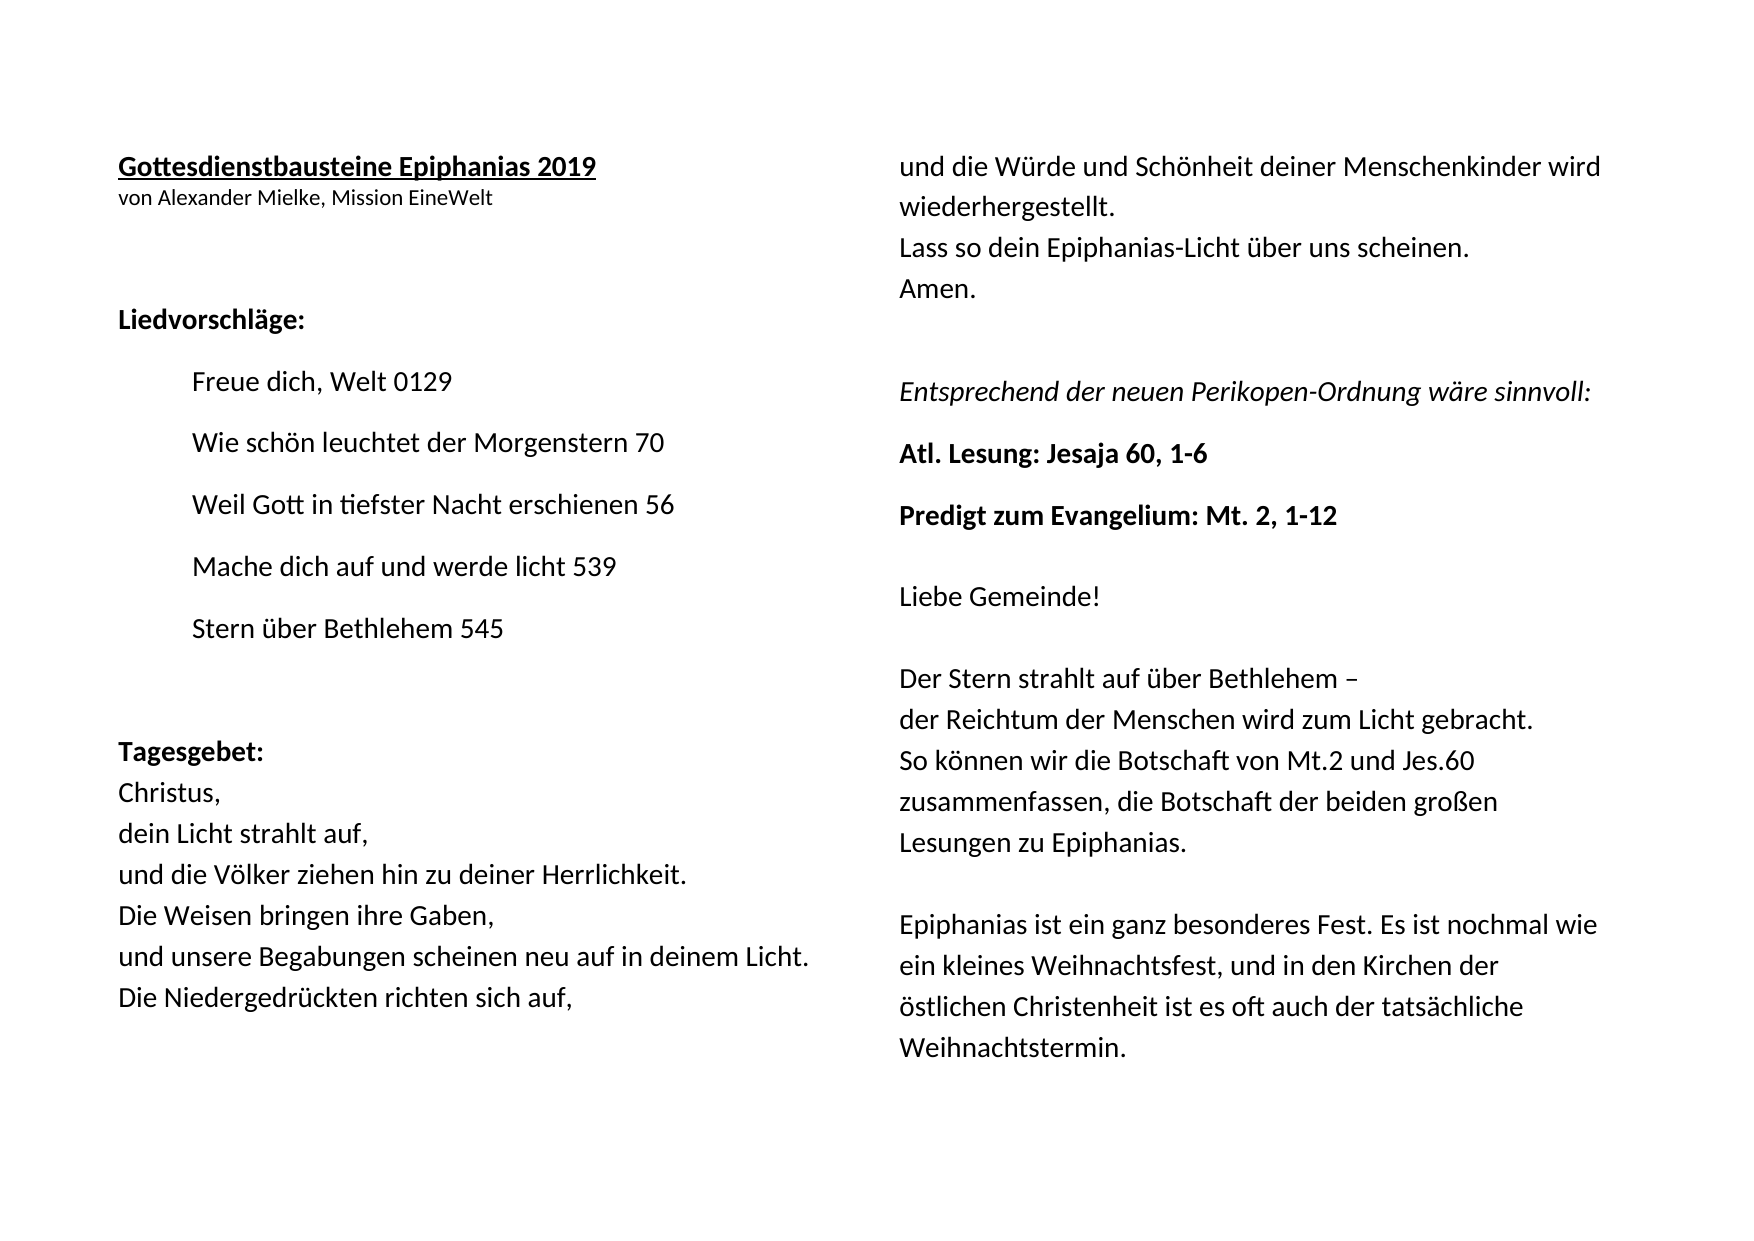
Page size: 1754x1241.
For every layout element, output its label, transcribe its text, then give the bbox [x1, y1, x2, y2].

text von Alexander Mielke, Mission EineWelt [118, 183, 825, 211]
text Amen. [899, 270, 1606, 306]
text Predigt zum Evangelium: Mt. 2, 1-12 [899, 497, 1606, 532]
text Entsprechend der neuen Perikopen-Ordnung wäre sinnvoll: [899, 373, 1606, 409]
text Lass so dein Epiphanias-Licht über uns scheinen. [899, 229, 1606, 265]
text Stern über Bethlehem 545 [118, 610, 825, 646]
text der Reichtum der Menschen wird zum Licht gebracht. [899, 701, 1606, 737]
text dein Licht strahlt auf, [118, 815, 825, 851]
text Christus, [118, 774, 825, 810]
text Liedvorschläge: [118, 301, 825, 337]
text Epiphanias ist ein ganz besonderes Fest. Es ist nochmal wie ein kleines Weihnachtsfest, und in den Kirchen der östlichen Christenheit ist es oft auch der tatsächliche Weihnachtstermin. [899, 906, 1606, 1064]
text Tagesgebet: [118, 733, 825, 769]
text Liebe Gemeinde! [899, 578, 1606, 614]
text Mache dich auf und werde licht 539 [118, 548, 825, 584]
text Weil Gott in tiefster Nacht erschienen 56 [118, 486, 825, 522]
text Gottesdienstbausteine Epiphanias 2019 [118, 148, 825, 183]
text Freue dich, Welt 0129 [118, 363, 825, 398]
text und die Völker ziehen hin zu deiner Herrlichkeit. [118, 856, 825, 892]
text und die Würde und Schönheit deiner Menschenkinder wird wiederhergestellt. [899, 148, 1606, 224]
text Atl. Lesung: Jesaja 60, 1-6 [899, 435, 1606, 471]
text Die Niedergedrückten richten sich auf, [118, 979, 825, 1015]
text Der Stern strahlt auf über Bethlehem – [899, 660, 1606, 696]
text So können wir die Botschaft von Mt.2 und Jes.60 zusammenfassen, die Botschaft der beiden großen Lesungen zu Epiphanias. [899, 742, 1606, 860]
text und unsere Begabungen scheinen neu auf in deinem Licht. [118, 938, 825, 974]
text Wie schön leuchtet der Morgenstern 70 [118, 424, 825, 460]
text Die Weisen bringen ihre Gaben, [118, 897, 825, 933]
